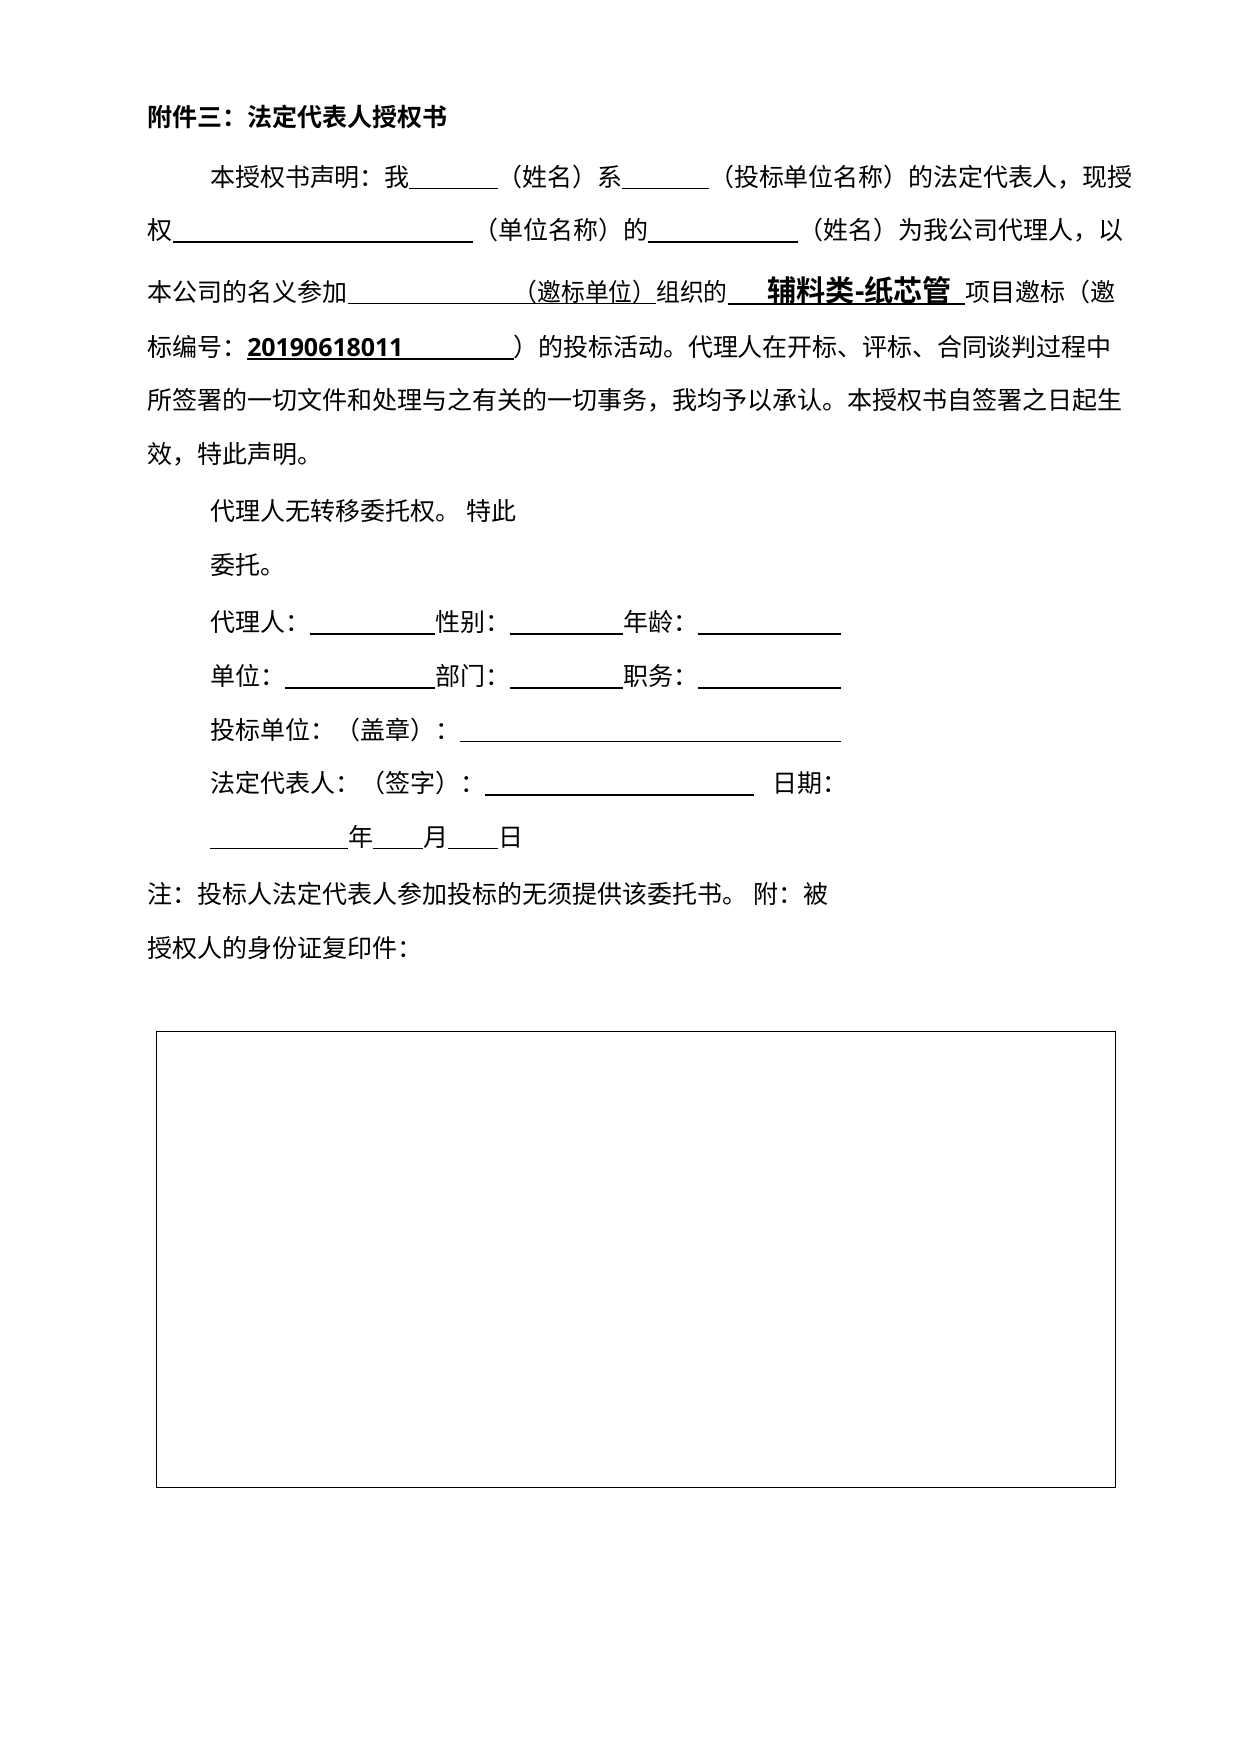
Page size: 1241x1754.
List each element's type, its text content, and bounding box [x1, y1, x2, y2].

text 代理人： 性别： 年龄： 单位： 部门： 职务： 投标单位：（盖章）： 法定代表人：（签字）： 日期： 年 月 日 [210, 603, 841, 854]
text 注：投标人法定代表人参加投标的无须提供该委托书。 附：被授权人的身份证复印件： [148, 875, 833, 964]
subtitle 附件三：法定代表人授权书 [148, 100, 1144, 133]
text 本授权书声明：我 （姓名）系 （投标单位名称）的法定代表人，现授 权 （单位名称）的 （姓名）为我公司代理人，以 本公司的名义参加 （邀标单位）组织的 辅料类-纸芯管 项目邀标（邀 标编号：20190618011 ）的投标活动。代理人在开标、评标、合同谈判过程中 所签署的一切文件和处理与之有关的一切事务，我均予以承认。本授权书自签署之日起生 效，特此声明。 [148, 157, 1134, 471]
text 代理人无转移委托权。 特此委托。 [210, 492, 533, 582]
